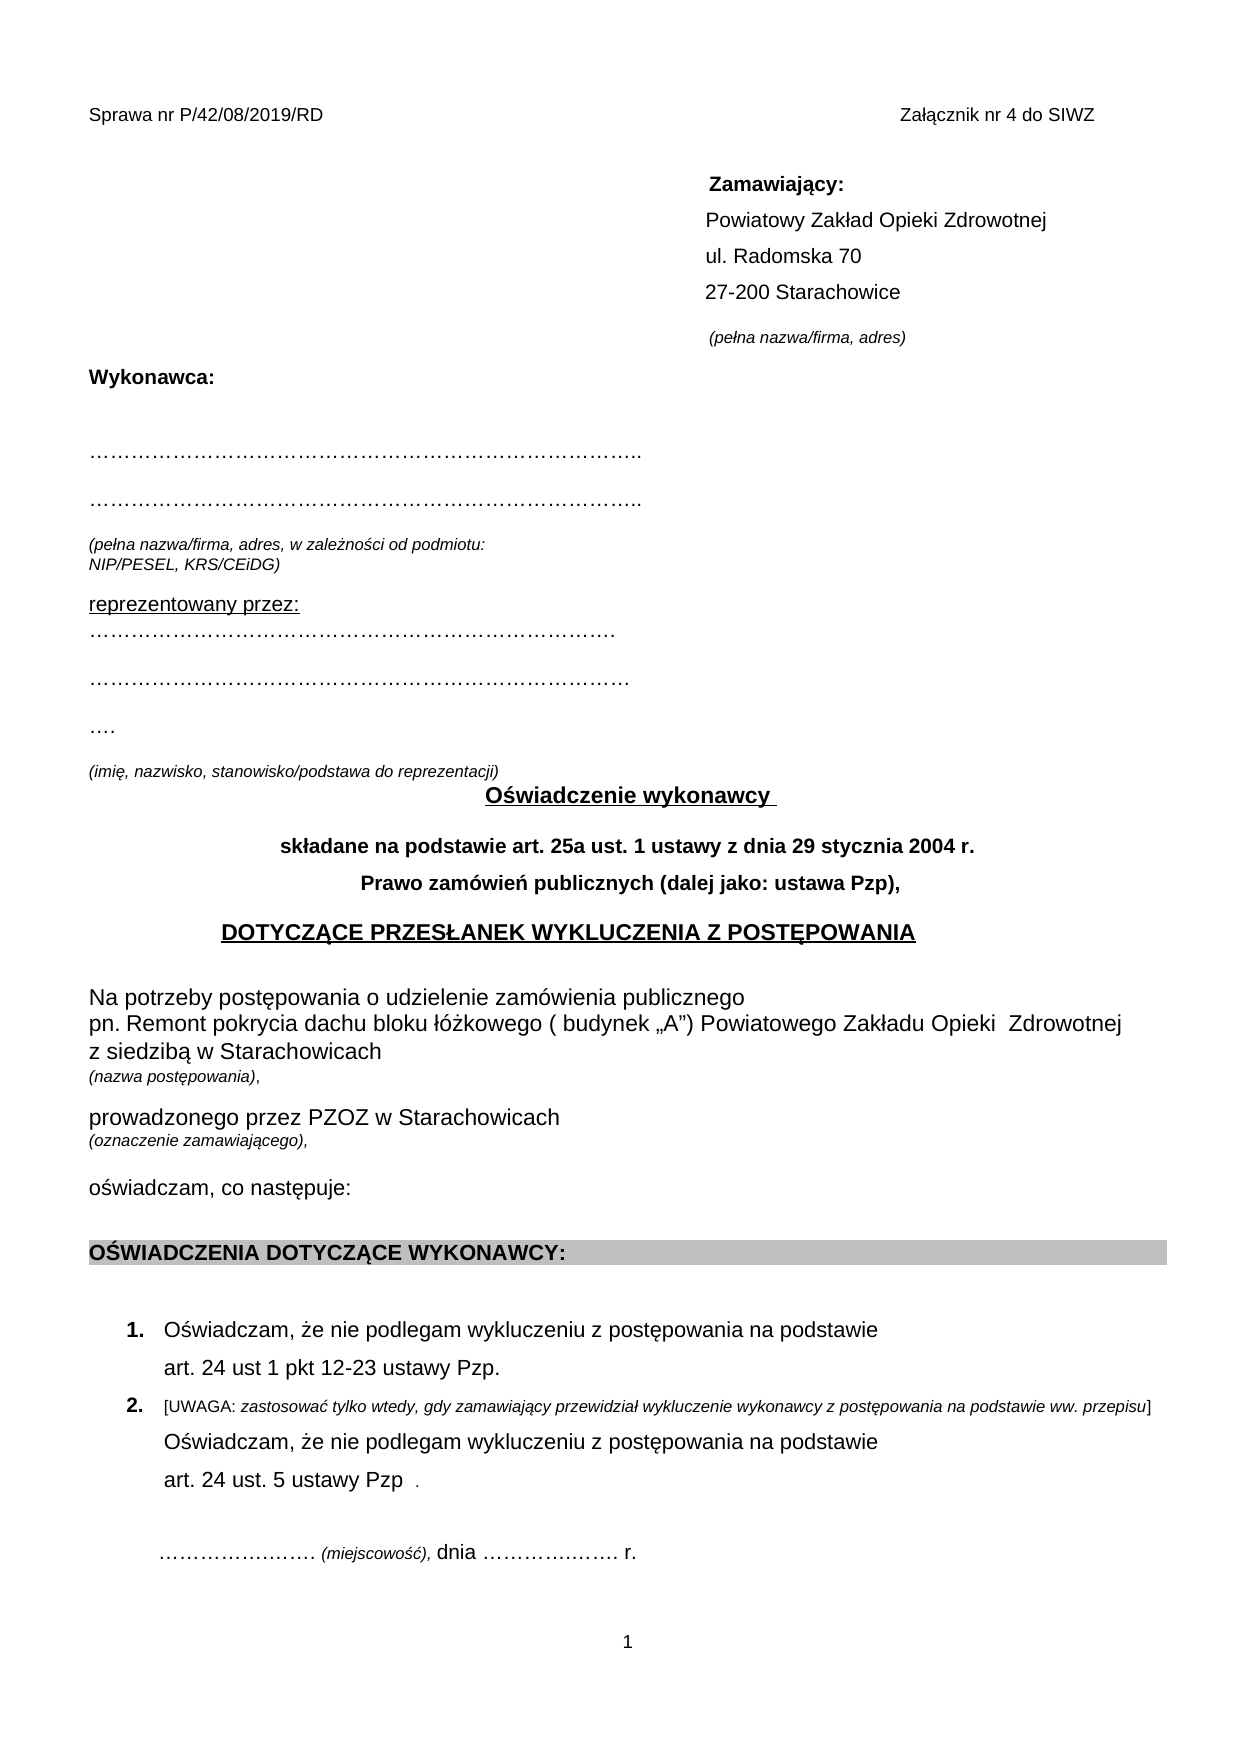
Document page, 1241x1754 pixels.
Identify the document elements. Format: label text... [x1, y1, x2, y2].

text ul. Radomska 70 [561, 243, 1167, 267]
text (nazwa postępowania), [89, 1067, 1167, 1086]
text oświadczam, co następuje: [89, 1175, 1167, 1200]
text Sprawa nr P/42/08/2019/RD Załącznik nr 4 do SIWZ [89, 103, 1167, 125]
text Na potrzeby postępowania o udzielenie zamówienia publicznego [89, 983, 1167, 1010]
text Oświadczenie wykonawcy [89, 782, 1167, 809]
text składane na podstawie art. 25a ust. 1 ustawy z dnia 29 stycznia 2004 r. [89, 834, 1167, 858]
text (pełna nazwa/firma, adres) [709, 327, 1167, 347]
text ……………………………………………………………………..…………………………………………………………………….. [89, 438, 650, 510]
text ………………………………………………………………….………………………………………………………………………. [89, 618, 650, 738]
text Zamawiający: [635, 172, 1167, 196]
text Powiatowy Zakład Opieki Zdrowotnej [561, 208, 1167, 232]
text (imię, nazwisko, stanowisko/podstawa do reprezentacji) [89, 762, 546, 781]
text prowadzonego przez PZOZ w Starachowicach [89, 1104, 1167, 1131]
text Prawo zamówień publicznych (dalej jako: ustawa Pzp), [89, 870, 1167, 894]
text Wykonawca: [89, 365, 1167, 389]
text reprezentowany przez: [89, 592, 1167, 616]
text OŚWIADCZENIA DOTYCZĄCE WYKONAWCY: [89, 1240, 1167, 1265]
text …………….……. (miejscowość), dnia ………….……. r. [89, 1540, 1167, 1564]
text 27-200 Starachowice [561, 279, 1167, 303]
list Oświadczam, że nie podlegam wykluczeniu z postępowania na podstawie art. 24 ust. 5 ustawy Pzp . [164, 1429, 1167, 1492]
text DOTYCZĄCE PRZESŁANEK WYKLUCZENIA Z POSTĘPOWANIA [0, 919, 1167, 945]
list [UWAGA: zastosować tylko wtedy, gdy zamawiający przewidział wykluczenie wykonawcy z postępowania na podstawie ww. przepisu] [126, 1393, 1167, 1417]
text (oznaczenie zamawiającego), [89, 1131, 1167, 1150]
list Oświadczam, że nie podlegam wykluczeniu z postępowania na podstawie art. 24 ust 1 pkt 12-23 ustawy Pzp. [126, 1317, 1167, 1380]
text (pełna nazwa/firma, adres, w zależności od podmiotu: NIP/PESEL, KRS/CEiDG) [89, 534, 546, 574]
text pn. Remont pokrycia dachu bloku łóżkowego ( budynek „A”) Powiatowego Zakładu Opieki Zdrowotnej z siedzibą w Starachowicach [89, 1010, 1167, 1064]
